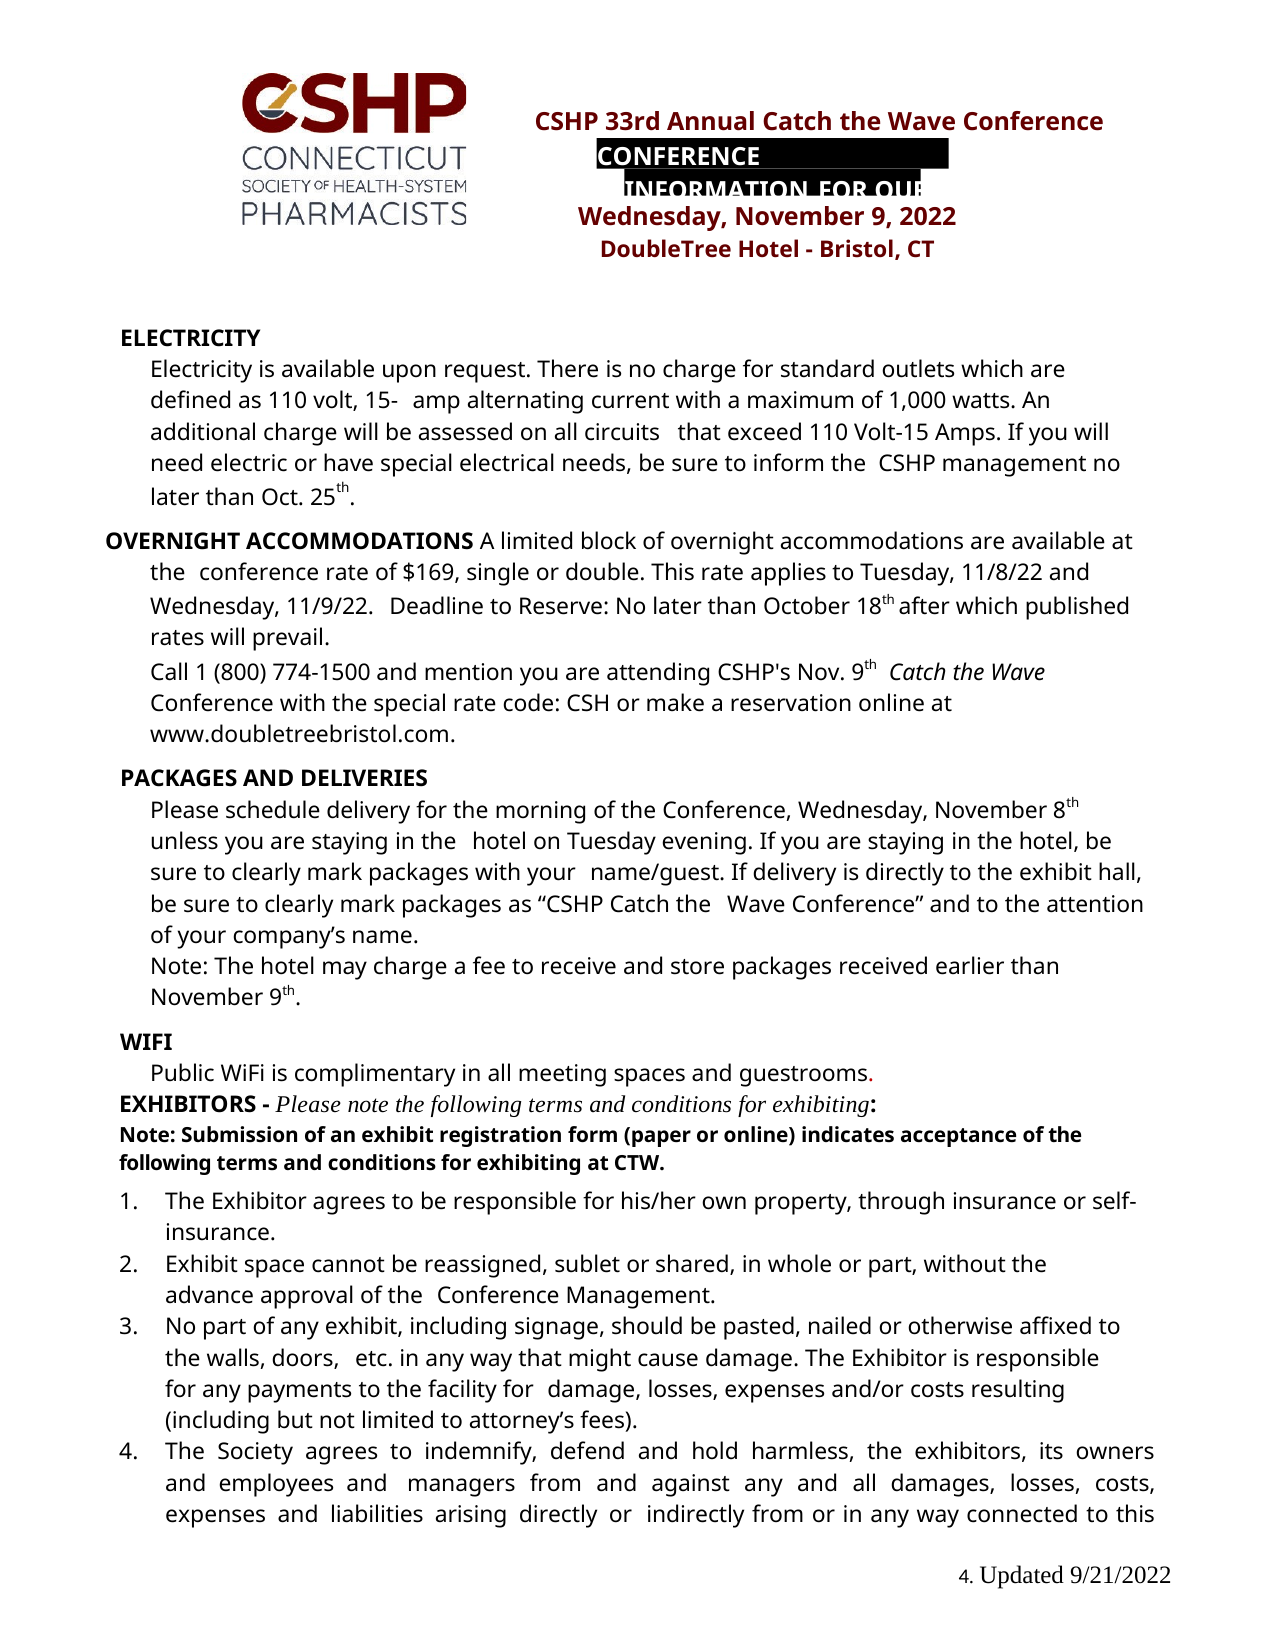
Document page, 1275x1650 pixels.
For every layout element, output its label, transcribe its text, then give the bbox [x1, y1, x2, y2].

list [119, 1435, 1155, 1529]
list No part of any exhibit, including signage, should be pasted, nailed or otherwise affixed to the walls, doors, etc. in any way that might cause damage. The Exhibitor is responsible for any payments to the facility for damage, losses, expenses and/or costs resulting (including but not limited to attorney’s fees). [119, 1310, 1126, 1435]
text Note: The hotel may charge a fee to receive and store packages received earlier than November 9th. [150, 950, 1167, 1012]
list Exhibit space cannot be reassigned, sublet or shared, in whole or part, without the advance approval of the Conference Management. [119, 1248, 1126, 1310]
text OVERNIGHT ACCOMMODATIONS A limited block of overnight accommodations are available at the conference rate of $169, single or double. This rate applies to Tuesday, 11/8/22 and Wednesday, 11/9/22. Deadline to Reserve: No later than October 18th after which published rates will prevail. [105, 525, 1146, 652]
text Wednesday, November 9, 2022 [422, 199, 1112, 233]
text CSHP 33rd Annual Catch the Wave Conference [534, 101, 1167, 138]
picture [242, 73, 467, 225]
text Call 1 (800) 774-1500 and mention you are attending CSHP's Nov. 9th Catch the Wave Conference with the special rate code: CSH or make a reservation online at www.doubletreebristol.com. [150, 653, 1167, 749]
subtitle WIFI [120, 1026, 1167, 1057]
list The Exhibitor agrees to be responsible for his/her own property, through insurance or self-insurance. [119, 1185, 1167, 1247]
text ELECTRICITY [120, 322, 1167, 353]
text Electricity is available upon request. There is no charge for standard outlets which are defined as 110 volt, 15- amp alternating current with a maximum of 1,000 watts. An additional charge will be assessed on all circuits that exceed 110 Volt-15 Amps. If you will need electric or have special electrical needs, be sure to inform the CSHP management no later than Oct. 25th. [150, 353, 1145, 512]
text DoubleTree Hotel - Bristol, CT [422, 233, 1112, 265]
text Public WiFi is complimentary in all meeting spaces and guestrooms. [150, 1057, 1167, 1088]
text EXHIBITORS - Please note the following terms and conditions for exhibiting: Note: Submission of an exhibit registration form (paper or online) indicates acceptance of the following terms and conditions for exhibiting at CTW. [119, 1088, 1167, 1177]
text Please schedule delivery for the morning of the Conference, Wednesday, November 8th unless you are staying in the hotel on Tuesday evening. If you are staying in the hotel, be sure to clearly mark packages with your name/guest. If delivery is directly to the exhibit hall, be sure to clearly mark packages as “CSHP Catch the Wave Conference” and to the attention of your company’s name. [150, 794, 1146, 950]
subtitle PACKAGES AND DELIVERIES [120, 762, 1167, 794]
